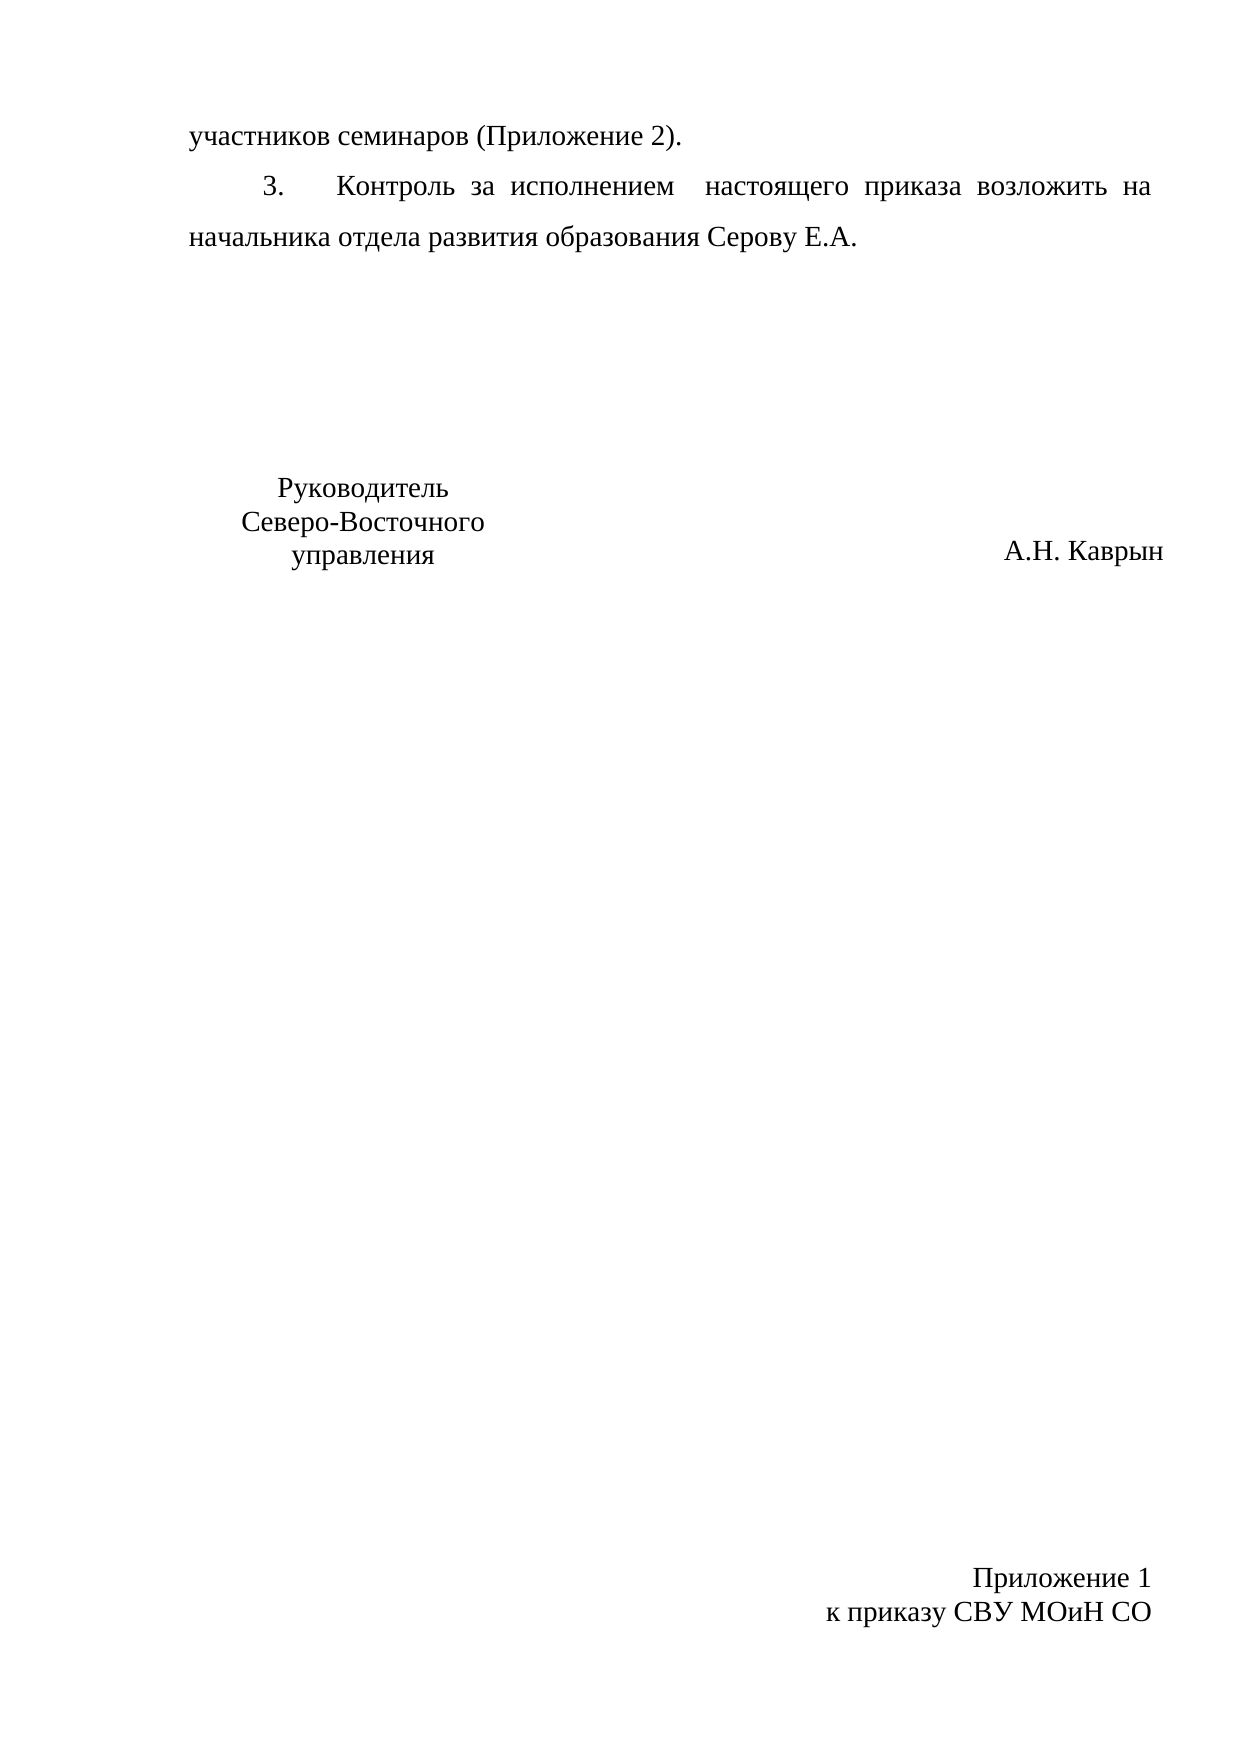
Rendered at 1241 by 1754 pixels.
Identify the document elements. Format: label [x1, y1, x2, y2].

table_header [177, 118, 1163, 1627]
